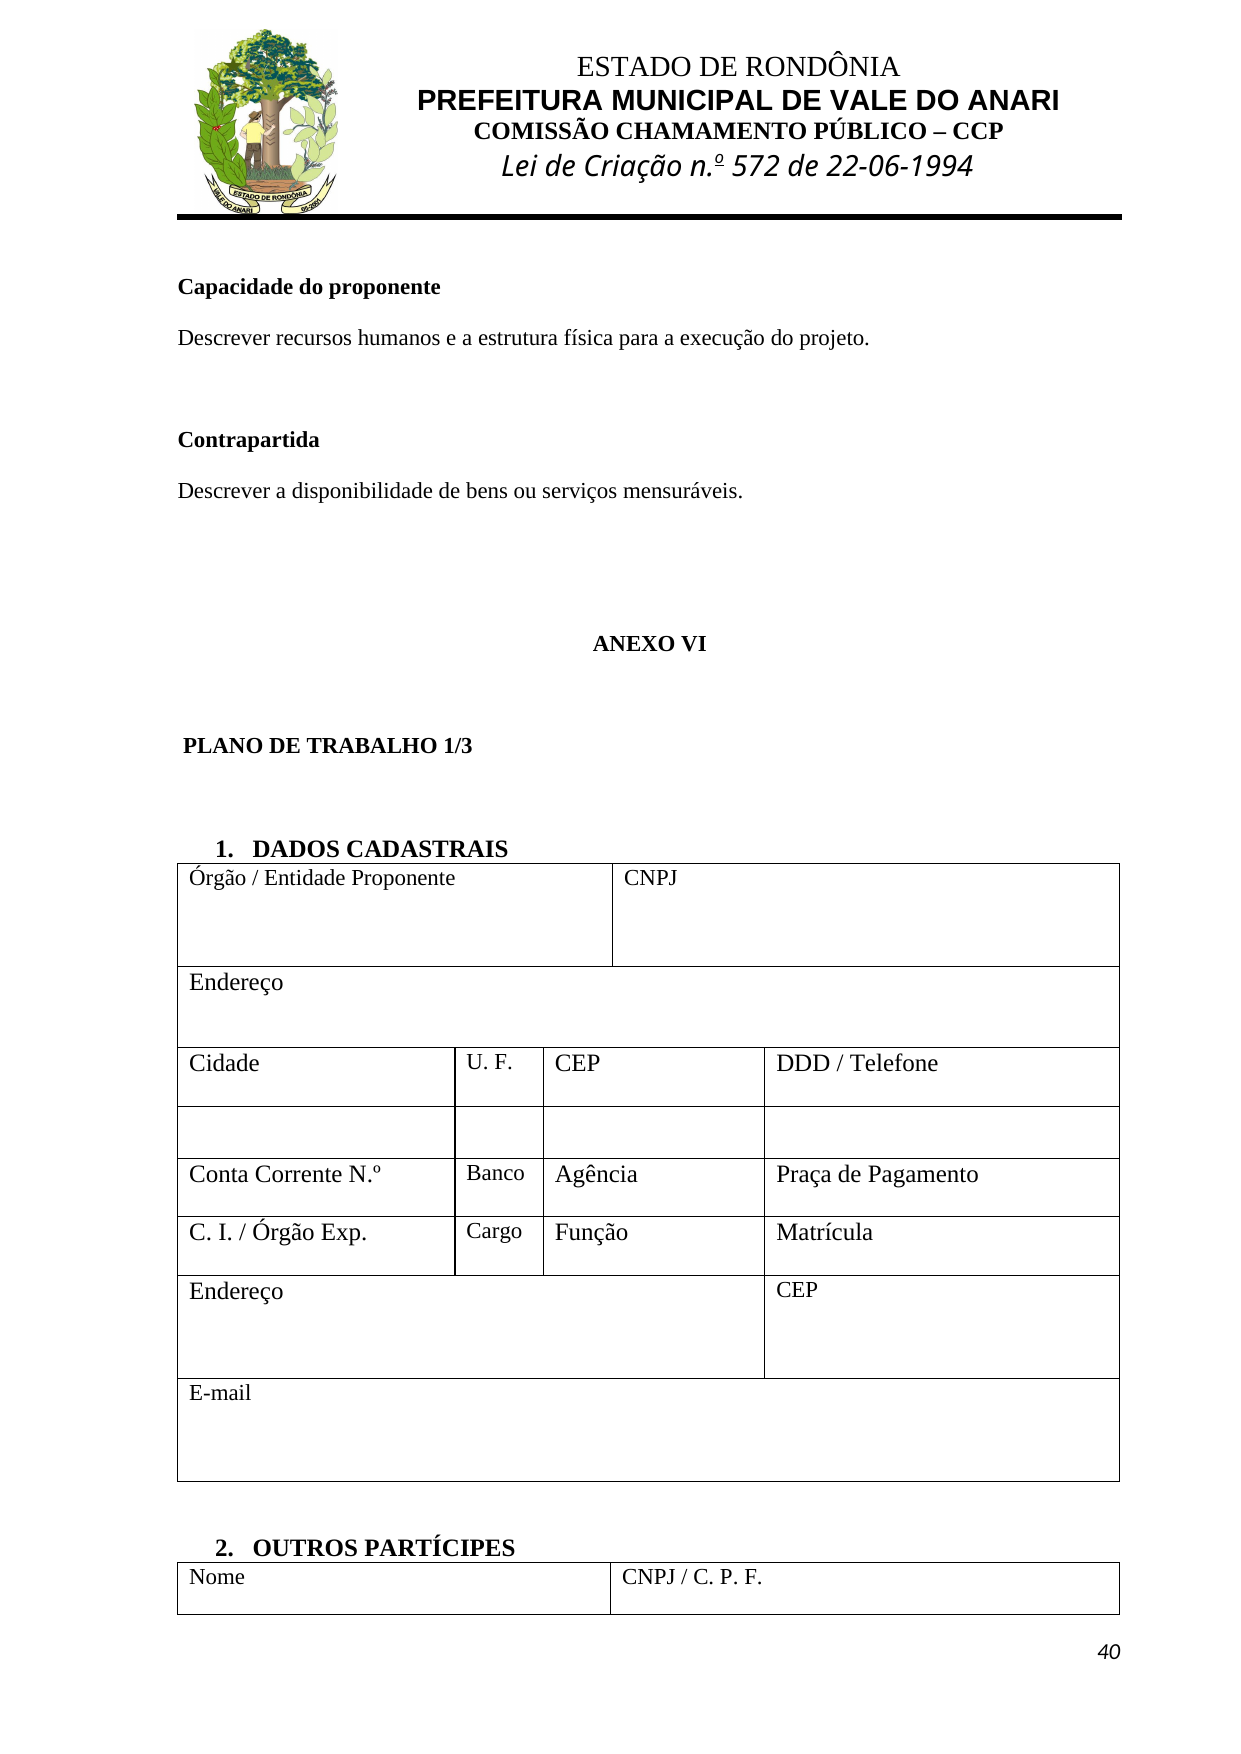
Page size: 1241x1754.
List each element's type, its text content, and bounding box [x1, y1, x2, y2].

list DADOS CADASTRAIS [215, 834, 1122, 863]
table_cell Cidade [178, 1048, 454, 1106]
text ANEXO VI [177, 630, 1122, 656]
text Descrever recursos humanos e a estrutura física para a execução do projeto. [177, 324, 1122, 350]
table_cell [544, 1107, 764, 1158]
table_cell CEP [544, 1048, 764, 1106]
table_cell C. I. / Órgão Exp. [178, 1217, 454, 1275]
table_cell Endereço [178, 967, 1119, 1047]
table_cell Função [544, 1217, 764, 1275]
table_cell [178, 1107, 454, 1158]
table_cell DDD / Telefone [765, 1048, 1119, 1106]
table_cell Banco [456, 1159, 543, 1216]
table_header Nome [178, 1563, 610, 1614]
table_cell Endereço [178, 1276, 764, 1378]
table_cell Praça de Pagamento [765, 1159, 1119, 1216]
table_header CNPJ [613, 864, 1119, 966]
table_cell U. F. [456, 1048, 543, 1106]
table_cell CEP [765, 1276, 1119, 1378]
table_cell [456, 1107, 543, 1158]
table_header CNPJ / C. P. F. [611, 1563, 1119, 1614]
table_cell Agência [544, 1159, 764, 1216]
text Contrapartida [177, 426, 1122, 452]
text Capacidade do proponente [177, 273, 1122, 299]
text Descrever a disponibilidade de bens ou serviços mensuráveis. [177, 477, 1122, 503]
table_cell Conta Corrente N.º [178, 1159, 454, 1216]
table_cell E-mail [178, 1379, 1119, 1481]
table_header Órgão / Entidade Proponente [178, 864, 612, 966]
picture [194, 29, 338, 214]
table_cell Cargo [456, 1217, 543, 1275]
table_cell [765, 1107, 1119, 1158]
list OUTROS PARTÍCIPES [215, 1533, 1122, 1562]
table_cell Matrícula [765, 1217, 1119, 1275]
text PLANO DE TRABALHO 1/3 [177, 732, 1122, 758]
